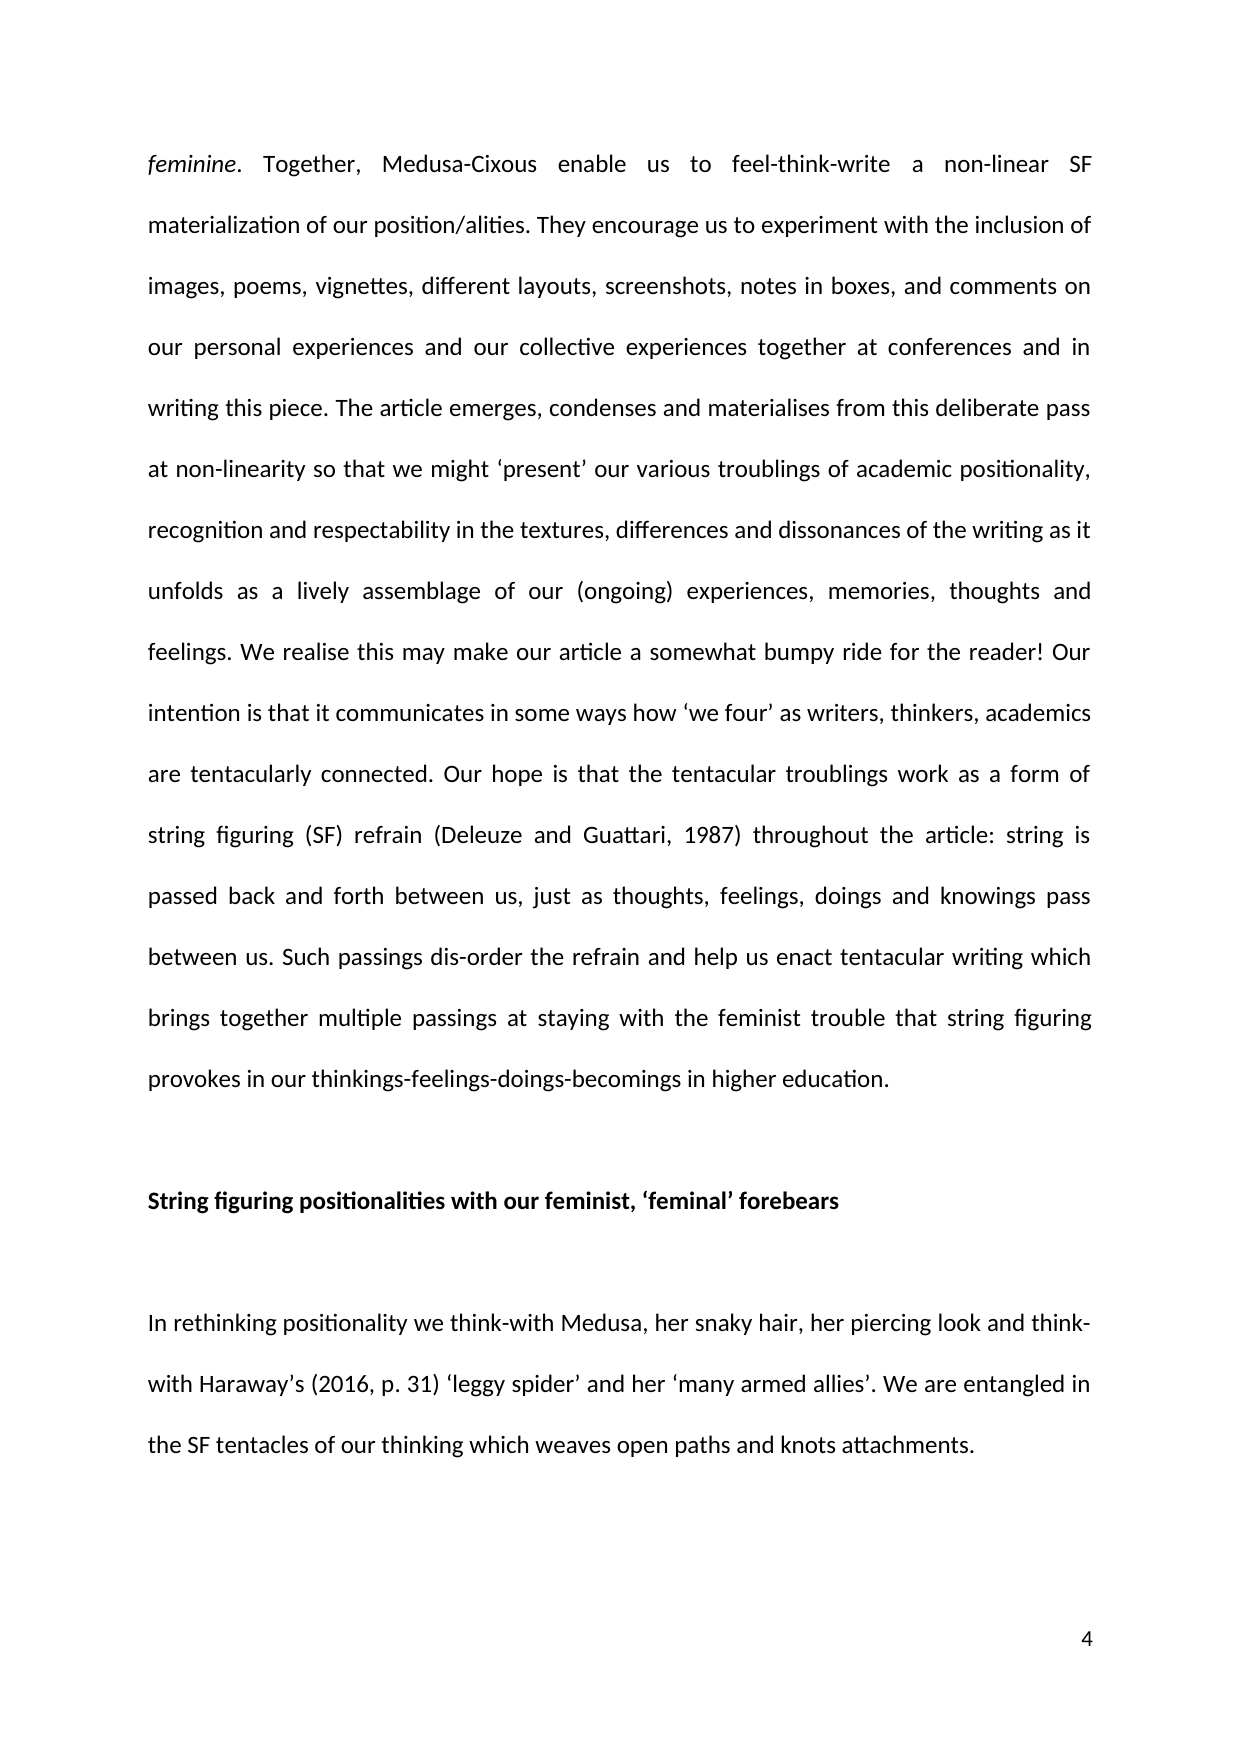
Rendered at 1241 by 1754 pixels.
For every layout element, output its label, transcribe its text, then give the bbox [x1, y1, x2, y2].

text In rethinking positionality we think-with Medusa, her snaky hair, her piercing look and think-with Haraway’s (2016, p. 31) ‘leggy spider’ and her ‘many armed allies’. We are entangled in the SF tentacles of our thinking which weaves open paths and knots attachments. [148, 1307, 1092, 1460]
text String figuring positionalities with our feminist, ‘feminal’ forebears [148, 1185, 1092, 1216]
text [148, 148, 1092, 1094]
